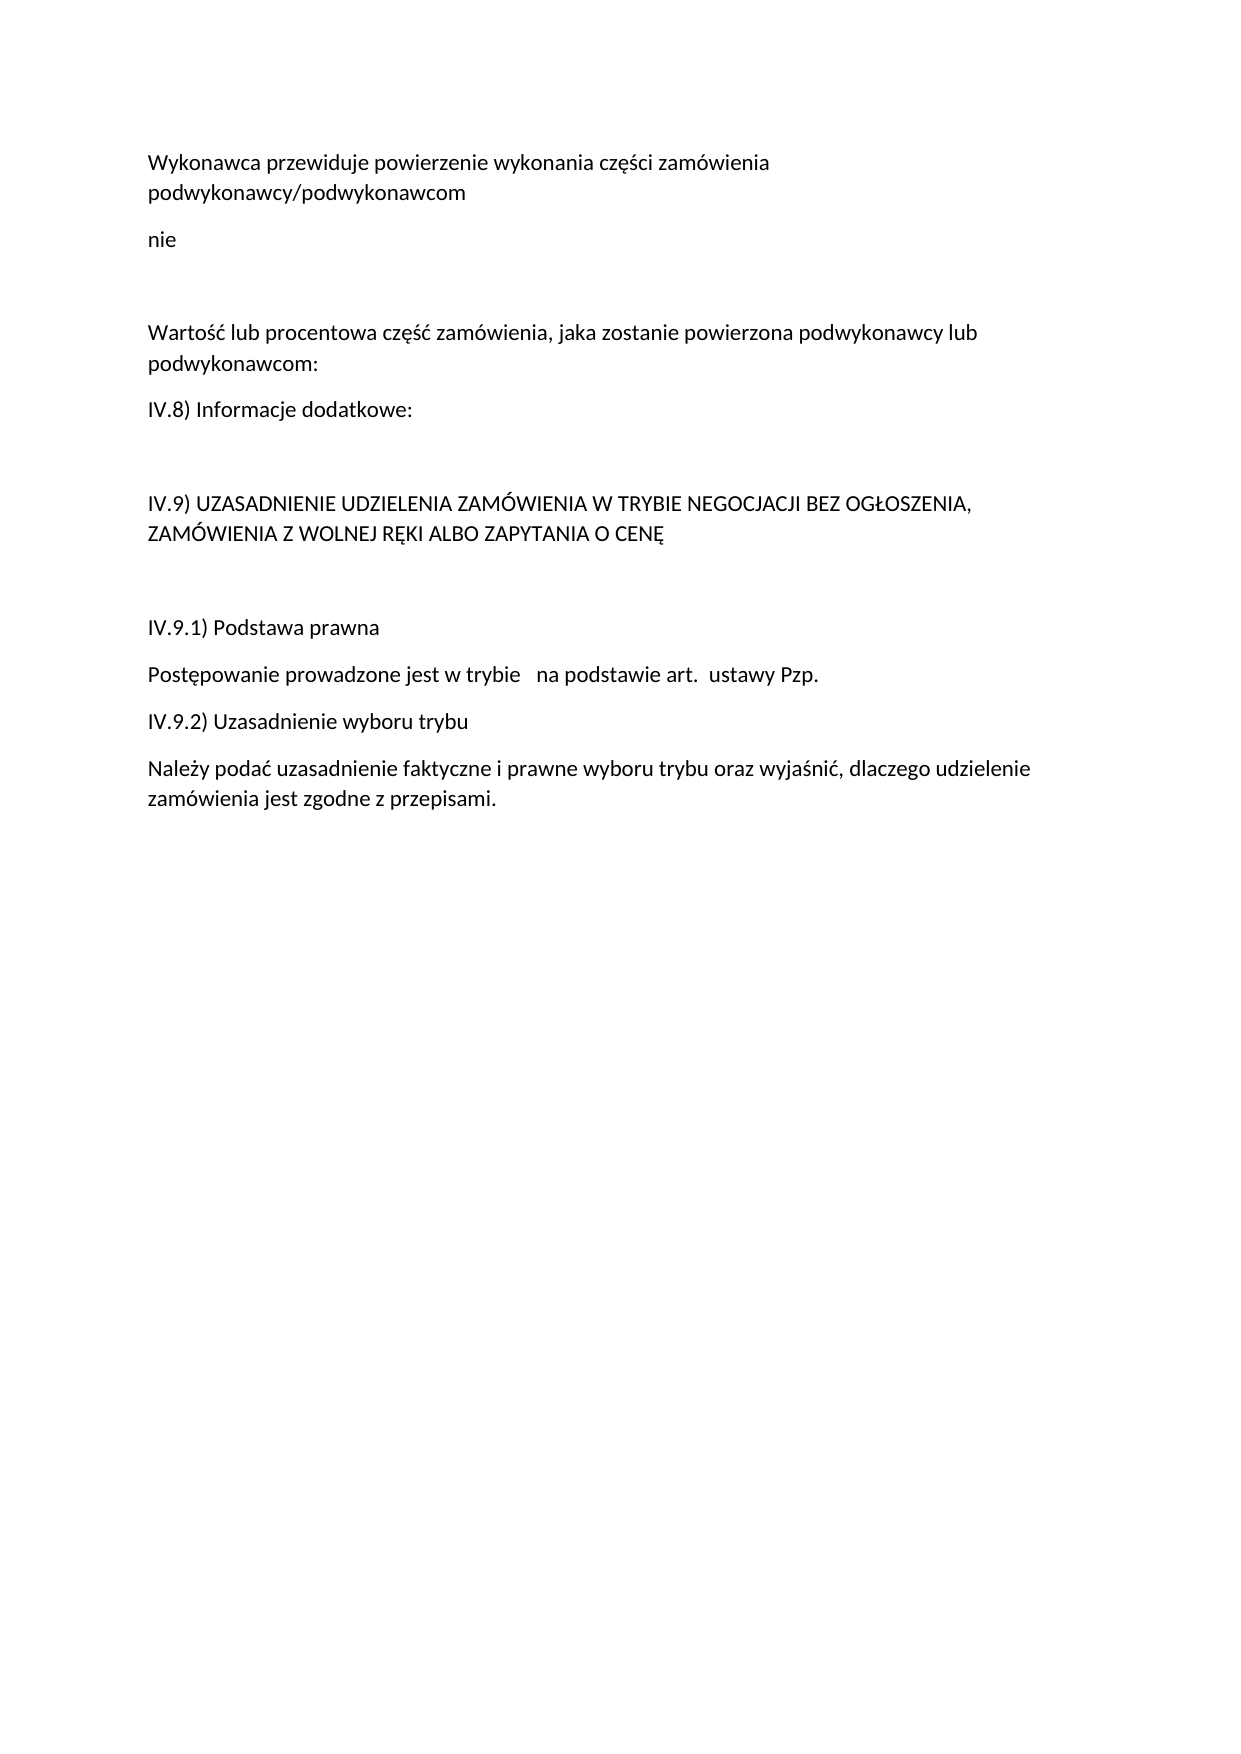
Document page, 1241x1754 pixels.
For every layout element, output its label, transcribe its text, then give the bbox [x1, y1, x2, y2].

text Wartość lub procentowa część zamówienia, jaka zostanie powierzona podwykonawcy lub podwykonawcom: [148, 318, 1093, 377]
text Postępowanie prowadzone jest w trybie na podstawie art. ustawy Pzp. [148, 660, 1093, 688]
text IV.9.1) Podstawa prawna [148, 613, 1093, 641]
text Wykonawca przewiduje powierzenie wykonania części zamówienia podwykonawcy/podwykonawcom [148, 148, 1093, 206]
text IV.8) Informacje dodatkowe: [148, 396, 1093, 423]
text IV.9) UZASADNIENIE UDZIELENIA ZAMÓWIENIA W TRYBIE NEGOCJACJI BEZ OGŁOSZENIA, ZAMÓWIENIA Z WOLNEJ RĘKI ALBO ZAPYTANIA O CENĘ [148, 489, 1093, 547]
text IV.9.2) Uzasadnienie wyboru trybu [148, 707, 1093, 735]
text nie [148, 225, 1093, 253]
text Należy podać uzasadnienie faktyczne i prawne wyboru trybu oraz wyjaśnić, dlaczego udzielenie zamówienia jest zgodne z przepisami. [148, 754, 1093, 812]
